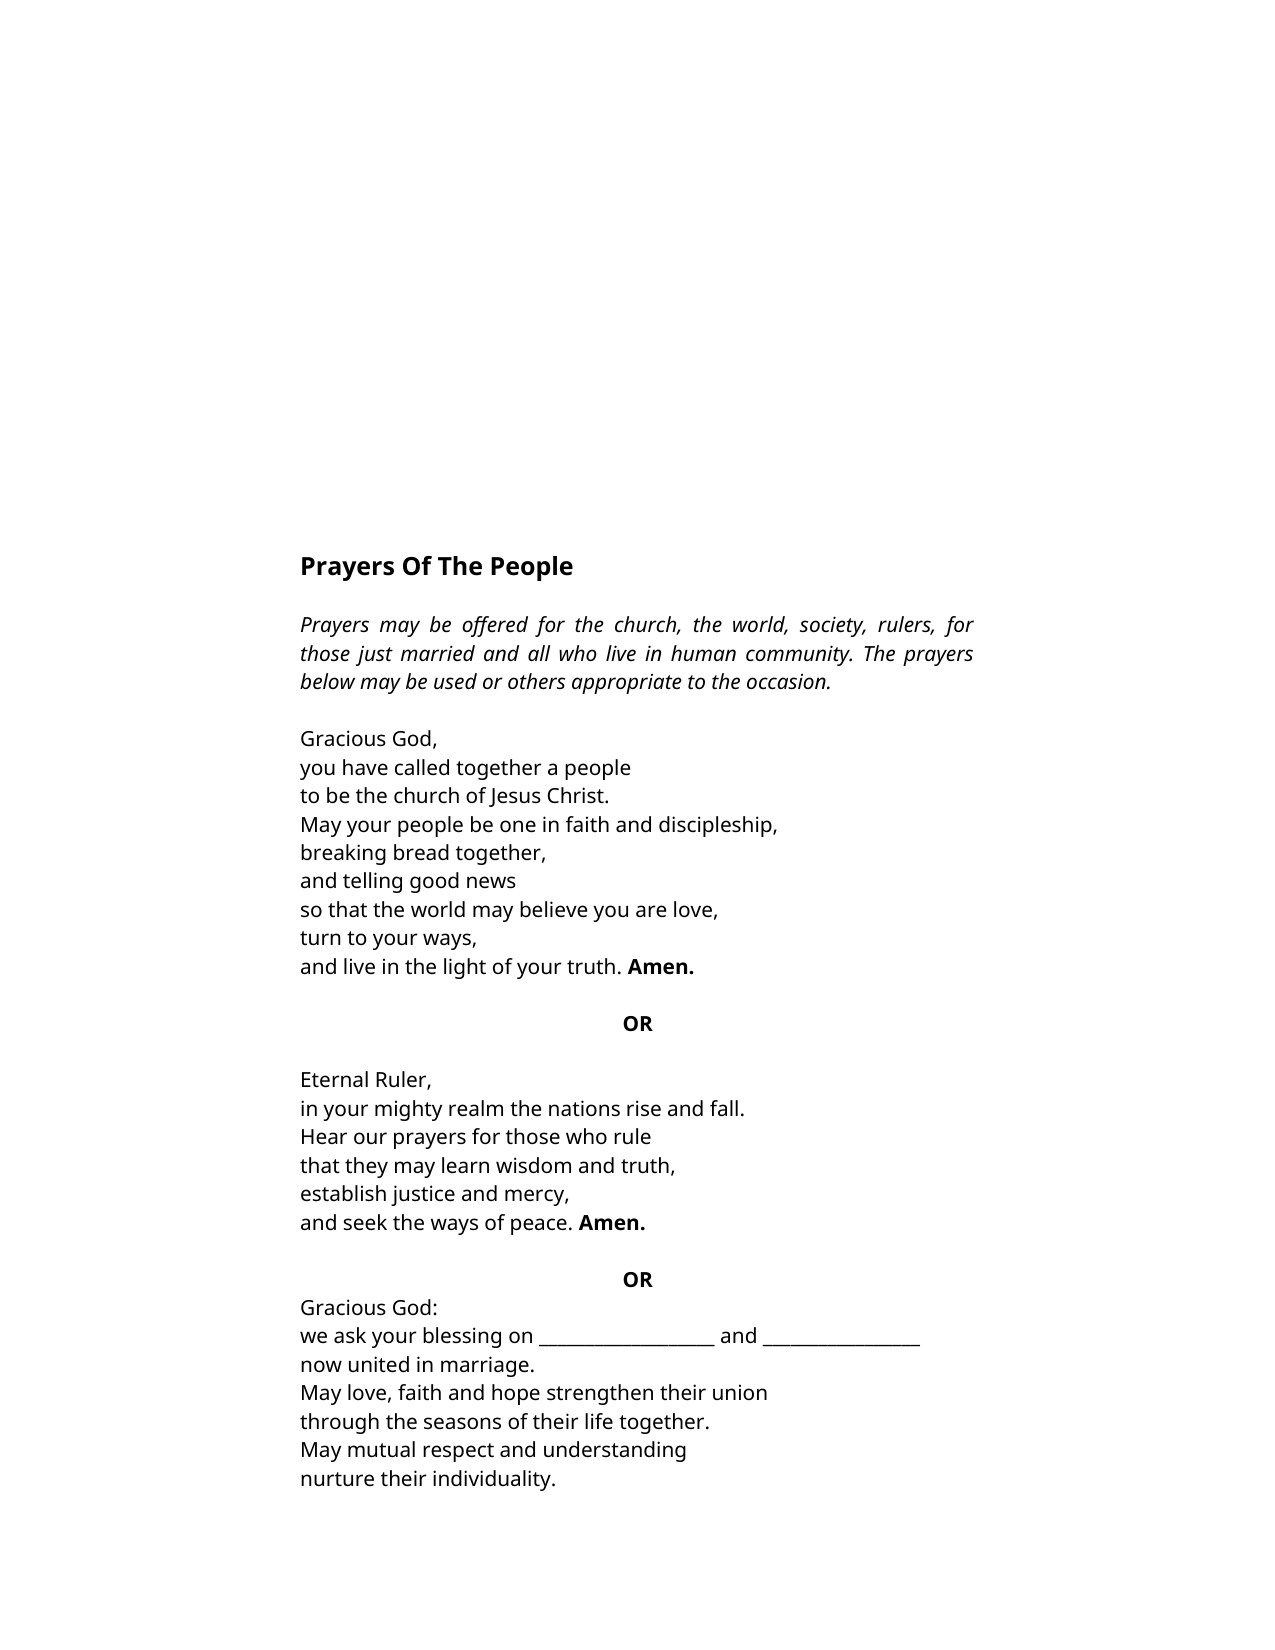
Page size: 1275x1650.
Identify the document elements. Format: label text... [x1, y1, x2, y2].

text and seek the ways of peace. Amen. [300, 1208, 975, 1236]
text you have called together a people [300, 753, 975, 781]
text breaking bread together, [300, 838, 975, 867]
text May mutual respect and understanding nurture their individuality. [300, 1435, 975, 1492]
text now united in marriage. [300, 1350, 975, 1378]
text Prayers Of The People [300, 548, 975, 582]
text in your mighty realm the nations rise and fall. [300, 1094, 975, 1122]
text turn to your ways, [300, 923, 975, 952]
text and live in the light of your truth. Amen. [300, 952, 975, 980]
text establish justice and mercy, [300, 1179, 975, 1208]
text through the seasons of their life together. [300, 1407, 975, 1435]
text to be the church of Jesus Christ. [300, 781, 975, 810]
text May your people be one in faith and discipleship, [300, 810, 975, 838]
text so that the world may believe you are love, [300, 895, 975, 923]
text Gracious God: [300, 1293, 975, 1322]
text Hear our prayers for those who rule [300, 1122, 975, 1151]
text Prayers may be offered for the church, the world, society, rulers, for those just married and all who live in human community. The prayers below may be used or others appropriate to the occasion. [300, 611, 975, 696]
text May love, faith and hope strengthen their union [300, 1378, 975, 1407]
text OR [300, 1009, 975, 1037]
text that they may learn wisdom and truth, [300, 1151, 975, 1179]
text we ask your blessing on ___________________ and _________________ [300, 1322, 975, 1350]
text Gracious God, [300, 724, 975, 753]
text OR [300, 1265, 975, 1293]
text and telling good news [300, 867, 975, 895]
text Eternal Ruler, [300, 1066, 975, 1094]
